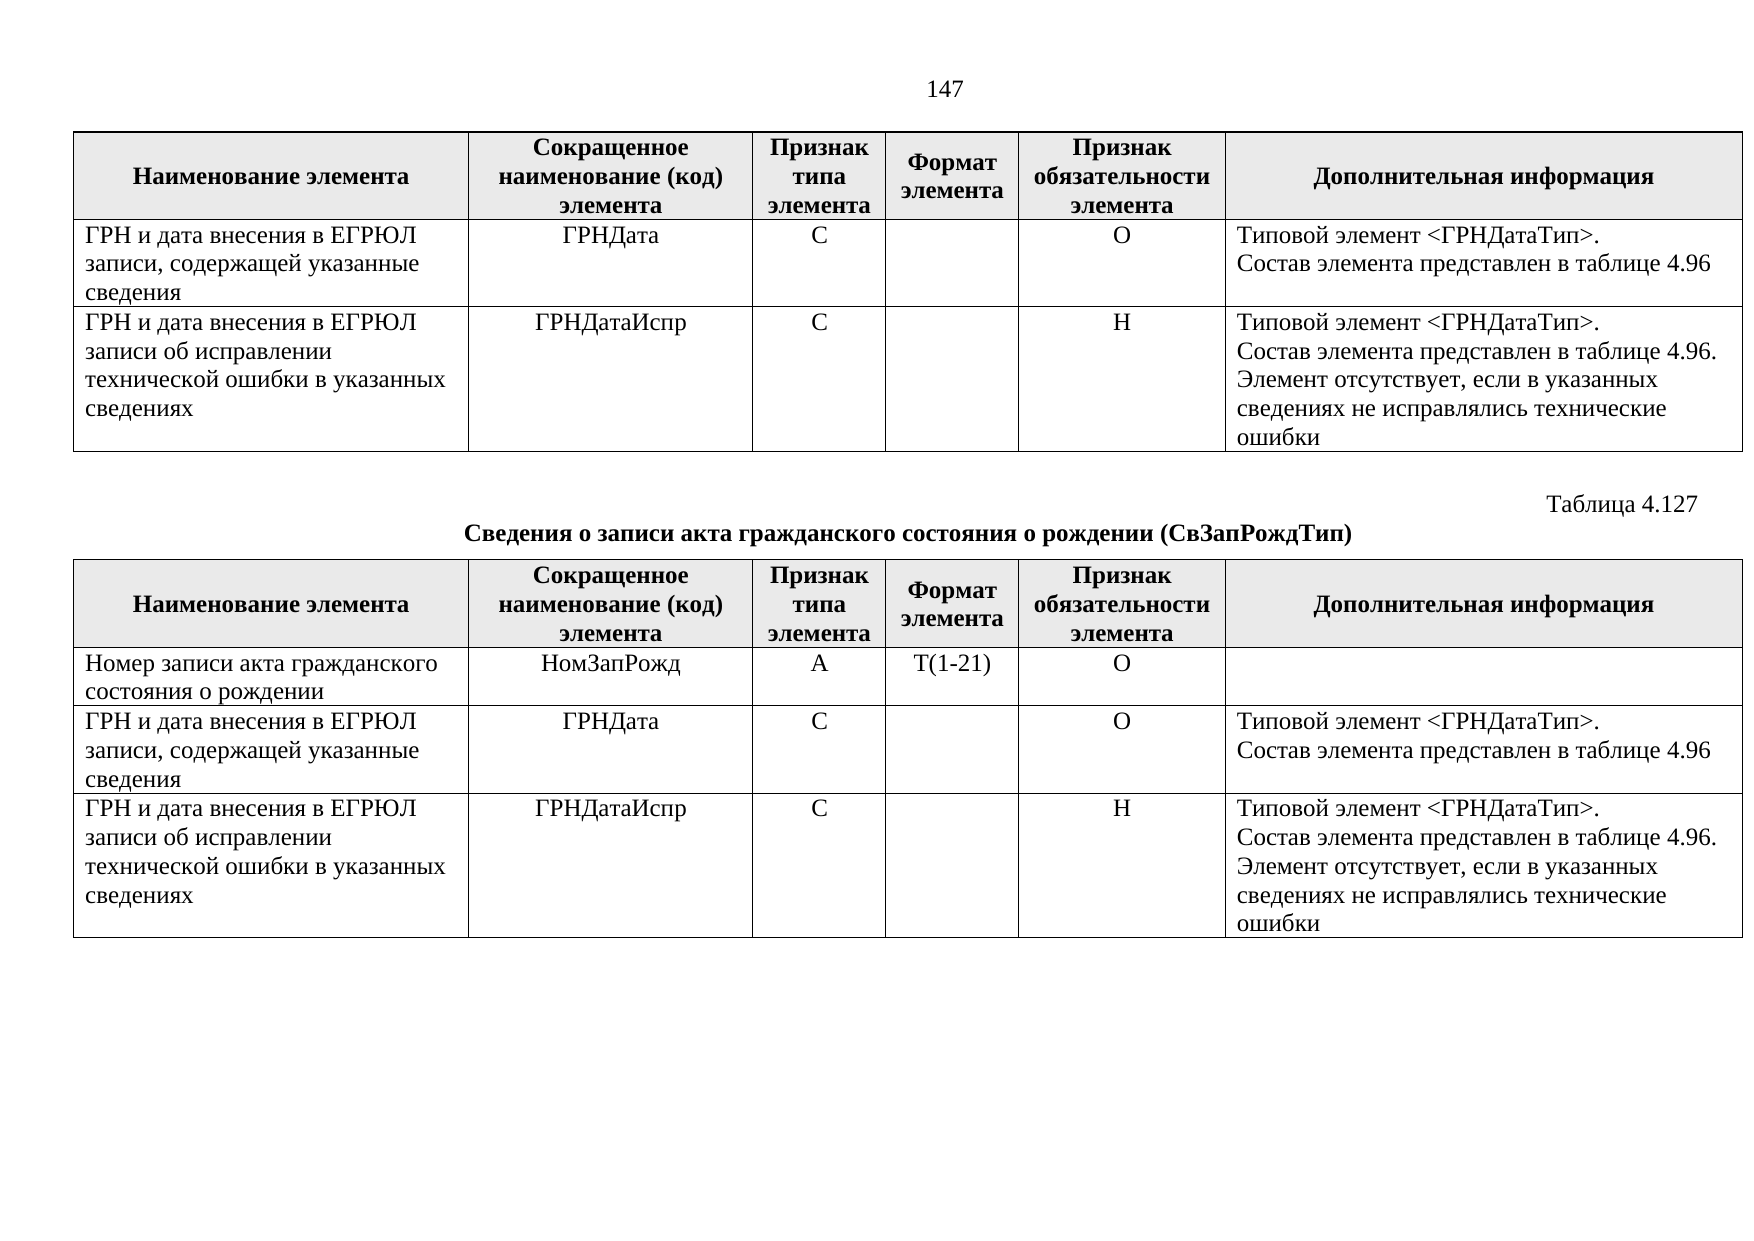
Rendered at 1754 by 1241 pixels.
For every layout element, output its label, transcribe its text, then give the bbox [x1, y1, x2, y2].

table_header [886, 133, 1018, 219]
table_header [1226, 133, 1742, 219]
text Таблица 4.127 [118, 489, 1698, 518]
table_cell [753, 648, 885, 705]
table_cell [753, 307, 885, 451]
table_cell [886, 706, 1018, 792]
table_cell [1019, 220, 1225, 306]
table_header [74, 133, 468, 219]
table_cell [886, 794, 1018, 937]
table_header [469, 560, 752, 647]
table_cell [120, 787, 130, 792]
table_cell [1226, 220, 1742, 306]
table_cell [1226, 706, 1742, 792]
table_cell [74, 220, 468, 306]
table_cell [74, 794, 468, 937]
text Сведения о записи акта гражданского состояния о рождении (СвЗапРождТип) [118, 518, 1698, 547]
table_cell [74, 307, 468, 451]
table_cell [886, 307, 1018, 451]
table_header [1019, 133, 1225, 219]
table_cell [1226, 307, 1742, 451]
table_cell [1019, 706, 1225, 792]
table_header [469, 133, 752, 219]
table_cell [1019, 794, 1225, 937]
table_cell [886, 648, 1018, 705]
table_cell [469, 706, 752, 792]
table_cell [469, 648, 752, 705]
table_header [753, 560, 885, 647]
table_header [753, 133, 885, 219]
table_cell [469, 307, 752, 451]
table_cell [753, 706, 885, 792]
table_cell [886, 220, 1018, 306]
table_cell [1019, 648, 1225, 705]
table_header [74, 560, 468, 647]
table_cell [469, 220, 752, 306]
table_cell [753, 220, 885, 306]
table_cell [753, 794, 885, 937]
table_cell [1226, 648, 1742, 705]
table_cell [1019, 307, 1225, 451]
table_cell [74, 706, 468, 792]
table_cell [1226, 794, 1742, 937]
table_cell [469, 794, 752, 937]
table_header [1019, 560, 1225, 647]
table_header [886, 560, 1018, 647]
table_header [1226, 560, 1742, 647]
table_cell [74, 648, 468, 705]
